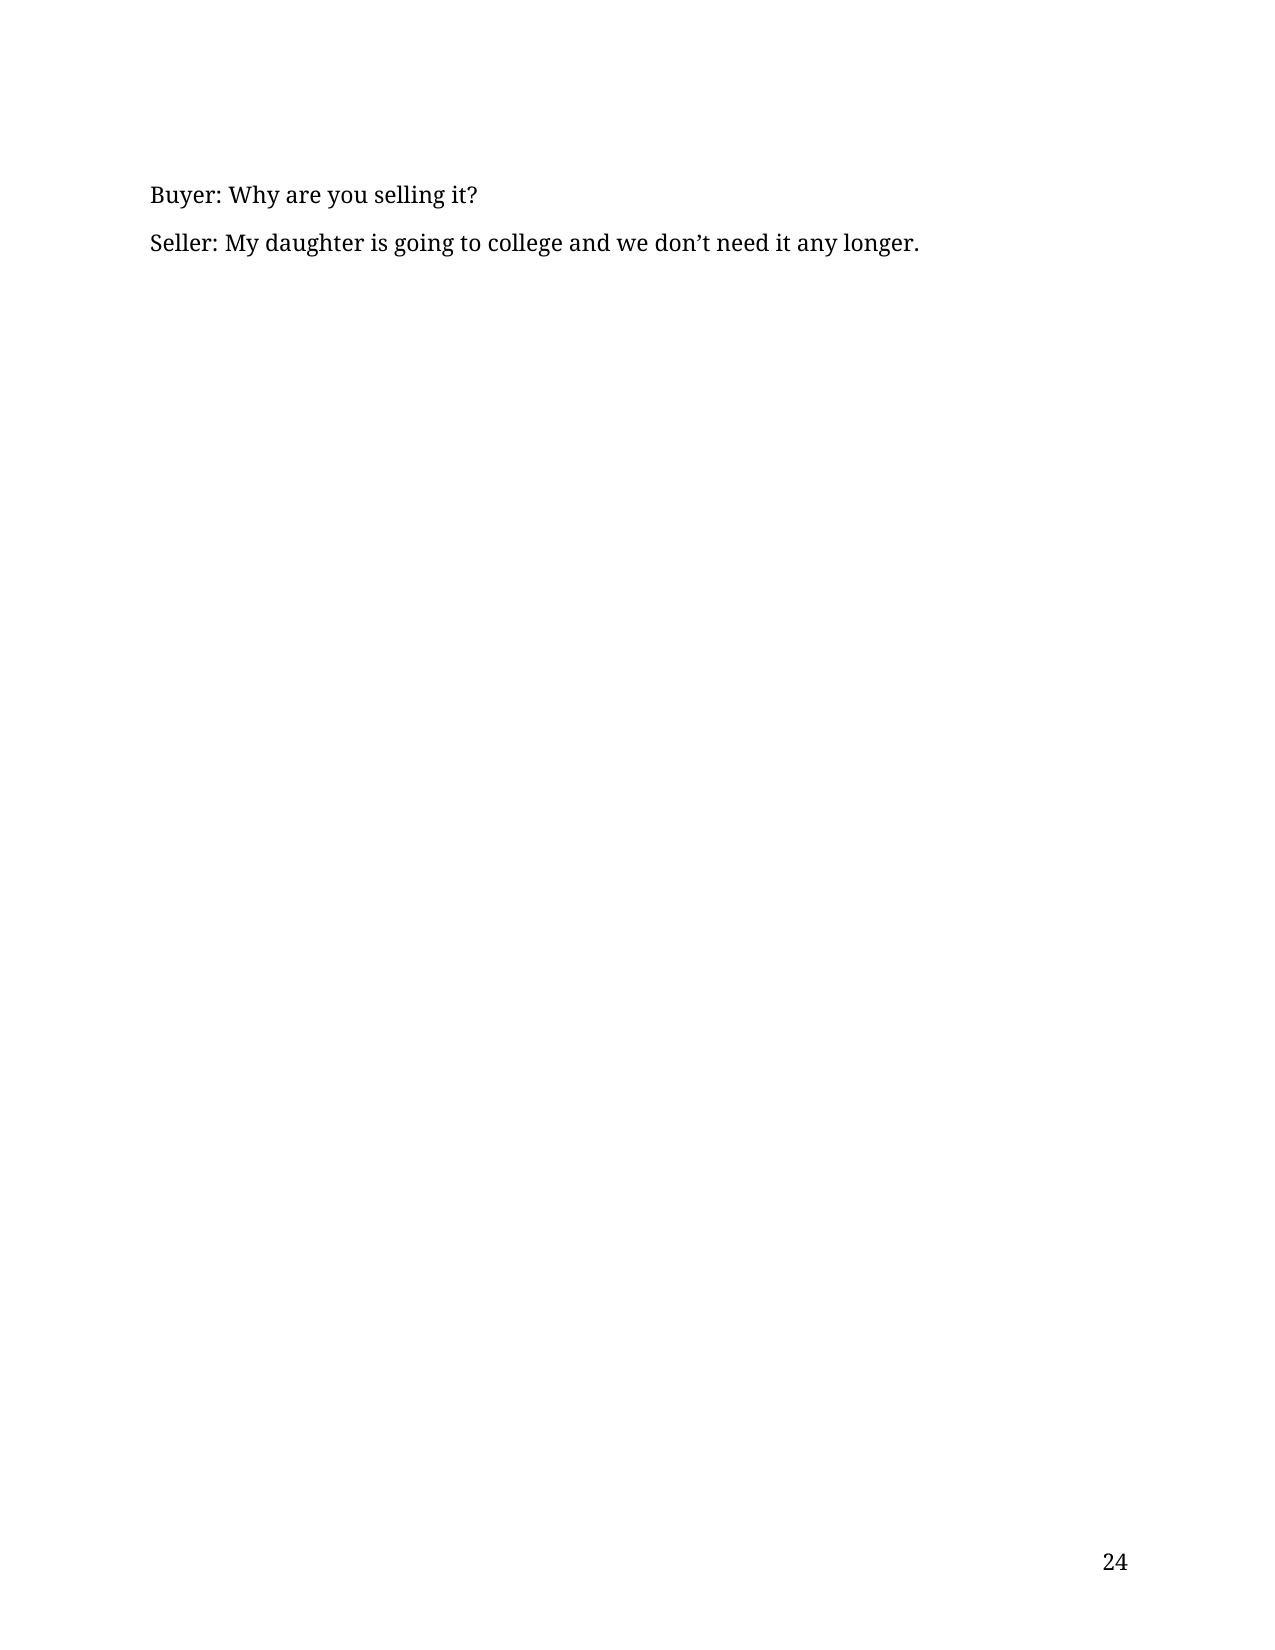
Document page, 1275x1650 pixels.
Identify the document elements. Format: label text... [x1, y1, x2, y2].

text Buyer: Why are you selling it? [150, 178, 1198, 210]
text Seller: My daughter is going to college and we don’t need it any longer. [150, 226, 1198, 258]
